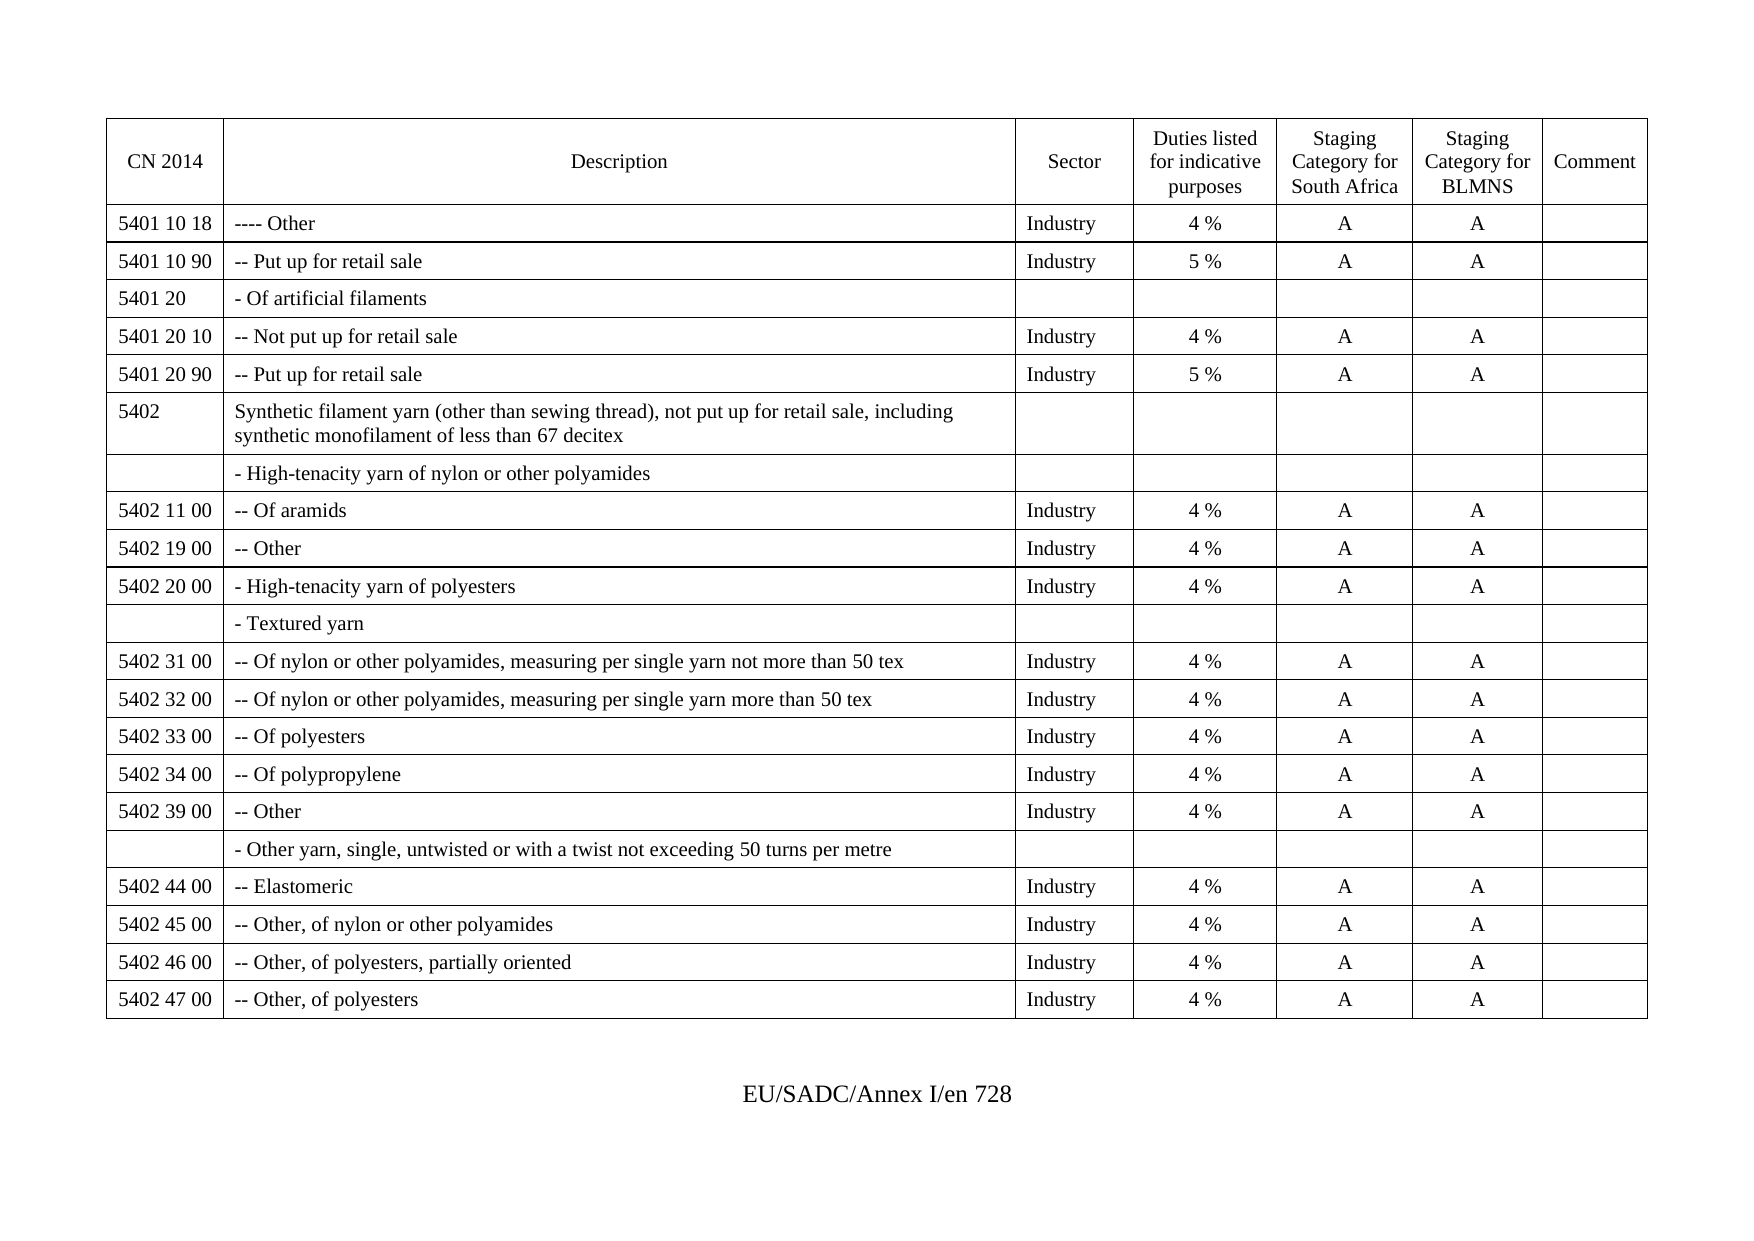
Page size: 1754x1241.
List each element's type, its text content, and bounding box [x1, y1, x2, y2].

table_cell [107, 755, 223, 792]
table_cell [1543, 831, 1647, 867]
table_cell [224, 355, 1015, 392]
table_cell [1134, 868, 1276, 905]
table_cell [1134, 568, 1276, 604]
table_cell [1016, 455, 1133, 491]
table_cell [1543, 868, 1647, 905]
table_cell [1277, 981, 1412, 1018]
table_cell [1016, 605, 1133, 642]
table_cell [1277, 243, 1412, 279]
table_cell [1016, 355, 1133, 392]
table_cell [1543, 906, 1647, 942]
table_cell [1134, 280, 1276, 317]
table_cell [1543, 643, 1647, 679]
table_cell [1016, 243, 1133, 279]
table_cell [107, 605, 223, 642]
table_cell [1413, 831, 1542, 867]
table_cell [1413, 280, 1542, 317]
table_header Comment [1543, 119, 1647, 204]
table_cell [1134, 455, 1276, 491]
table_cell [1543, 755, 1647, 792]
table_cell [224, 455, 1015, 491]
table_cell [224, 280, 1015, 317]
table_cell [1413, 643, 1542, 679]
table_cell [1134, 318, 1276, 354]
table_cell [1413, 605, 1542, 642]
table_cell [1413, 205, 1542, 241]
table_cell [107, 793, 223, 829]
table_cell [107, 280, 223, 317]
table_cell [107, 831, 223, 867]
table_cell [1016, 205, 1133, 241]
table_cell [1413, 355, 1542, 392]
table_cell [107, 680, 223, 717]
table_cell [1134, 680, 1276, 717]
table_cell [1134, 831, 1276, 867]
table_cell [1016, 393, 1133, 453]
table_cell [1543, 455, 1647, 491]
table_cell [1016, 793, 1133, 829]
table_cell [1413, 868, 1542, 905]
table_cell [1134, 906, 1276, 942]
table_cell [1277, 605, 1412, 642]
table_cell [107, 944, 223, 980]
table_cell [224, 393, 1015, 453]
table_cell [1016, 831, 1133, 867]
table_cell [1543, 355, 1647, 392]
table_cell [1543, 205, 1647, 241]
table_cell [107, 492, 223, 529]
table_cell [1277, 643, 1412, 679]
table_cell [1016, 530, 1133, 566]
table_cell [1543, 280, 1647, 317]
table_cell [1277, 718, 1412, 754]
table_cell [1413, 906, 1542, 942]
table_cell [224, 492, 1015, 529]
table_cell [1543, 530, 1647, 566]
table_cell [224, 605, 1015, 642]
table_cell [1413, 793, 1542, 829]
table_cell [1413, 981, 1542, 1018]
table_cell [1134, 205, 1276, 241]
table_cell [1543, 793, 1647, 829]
table_header Sector [1016, 119, 1133, 204]
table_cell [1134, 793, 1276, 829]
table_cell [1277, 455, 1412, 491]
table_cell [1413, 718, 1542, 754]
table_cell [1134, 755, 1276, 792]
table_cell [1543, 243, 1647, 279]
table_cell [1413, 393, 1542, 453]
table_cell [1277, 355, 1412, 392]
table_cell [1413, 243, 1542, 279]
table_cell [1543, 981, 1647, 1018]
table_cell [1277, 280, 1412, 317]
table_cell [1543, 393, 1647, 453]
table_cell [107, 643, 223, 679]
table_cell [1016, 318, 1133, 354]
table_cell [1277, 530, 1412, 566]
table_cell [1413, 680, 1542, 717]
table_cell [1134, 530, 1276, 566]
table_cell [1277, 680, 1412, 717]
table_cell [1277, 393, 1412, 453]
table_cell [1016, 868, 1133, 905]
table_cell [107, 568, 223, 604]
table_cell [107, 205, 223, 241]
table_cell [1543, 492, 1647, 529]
table_header Duties listed for indicative purposes [1134, 119, 1276, 204]
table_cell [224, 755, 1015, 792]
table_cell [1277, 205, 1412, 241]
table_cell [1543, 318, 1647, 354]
table_header Description [224, 119, 1015, 204]
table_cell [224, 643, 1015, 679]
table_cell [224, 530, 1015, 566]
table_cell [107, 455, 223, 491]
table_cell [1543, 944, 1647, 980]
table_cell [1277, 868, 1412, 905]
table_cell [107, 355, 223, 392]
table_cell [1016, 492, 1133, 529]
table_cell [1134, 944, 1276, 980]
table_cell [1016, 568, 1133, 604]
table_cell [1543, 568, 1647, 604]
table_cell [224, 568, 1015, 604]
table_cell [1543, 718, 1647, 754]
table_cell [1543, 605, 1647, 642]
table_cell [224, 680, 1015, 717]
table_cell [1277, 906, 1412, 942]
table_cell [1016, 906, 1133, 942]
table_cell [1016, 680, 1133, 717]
table_header CN 2014 [107, 119, 223, 204]
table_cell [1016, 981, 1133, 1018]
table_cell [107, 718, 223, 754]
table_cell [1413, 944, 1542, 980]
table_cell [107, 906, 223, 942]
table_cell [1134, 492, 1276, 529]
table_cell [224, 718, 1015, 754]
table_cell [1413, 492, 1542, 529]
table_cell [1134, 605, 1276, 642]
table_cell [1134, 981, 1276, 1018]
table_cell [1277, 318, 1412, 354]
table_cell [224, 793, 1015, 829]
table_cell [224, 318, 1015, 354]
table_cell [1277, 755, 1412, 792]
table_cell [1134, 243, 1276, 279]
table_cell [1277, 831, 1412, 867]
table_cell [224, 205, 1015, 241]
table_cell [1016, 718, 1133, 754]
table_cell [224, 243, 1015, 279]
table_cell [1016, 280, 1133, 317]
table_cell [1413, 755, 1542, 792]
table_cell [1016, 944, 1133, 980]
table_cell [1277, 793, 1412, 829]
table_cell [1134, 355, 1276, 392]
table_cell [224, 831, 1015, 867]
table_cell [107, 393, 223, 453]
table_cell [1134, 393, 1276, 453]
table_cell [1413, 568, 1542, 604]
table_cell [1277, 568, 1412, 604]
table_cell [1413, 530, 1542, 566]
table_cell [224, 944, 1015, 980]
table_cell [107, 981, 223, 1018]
table_header Staging Category for South Africa [1277, 119, 1412, 204]
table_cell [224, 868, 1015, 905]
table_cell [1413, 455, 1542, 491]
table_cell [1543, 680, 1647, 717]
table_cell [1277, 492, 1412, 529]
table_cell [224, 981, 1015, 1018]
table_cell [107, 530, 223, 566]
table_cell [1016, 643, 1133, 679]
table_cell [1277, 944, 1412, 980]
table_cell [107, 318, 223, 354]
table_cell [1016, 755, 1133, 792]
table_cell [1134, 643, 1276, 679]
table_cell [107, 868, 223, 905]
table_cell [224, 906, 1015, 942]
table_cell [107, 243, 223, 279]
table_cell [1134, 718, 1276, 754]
table_header Staging Category for BLMNS [1413, 119, 1542, 204]
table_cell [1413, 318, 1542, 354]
